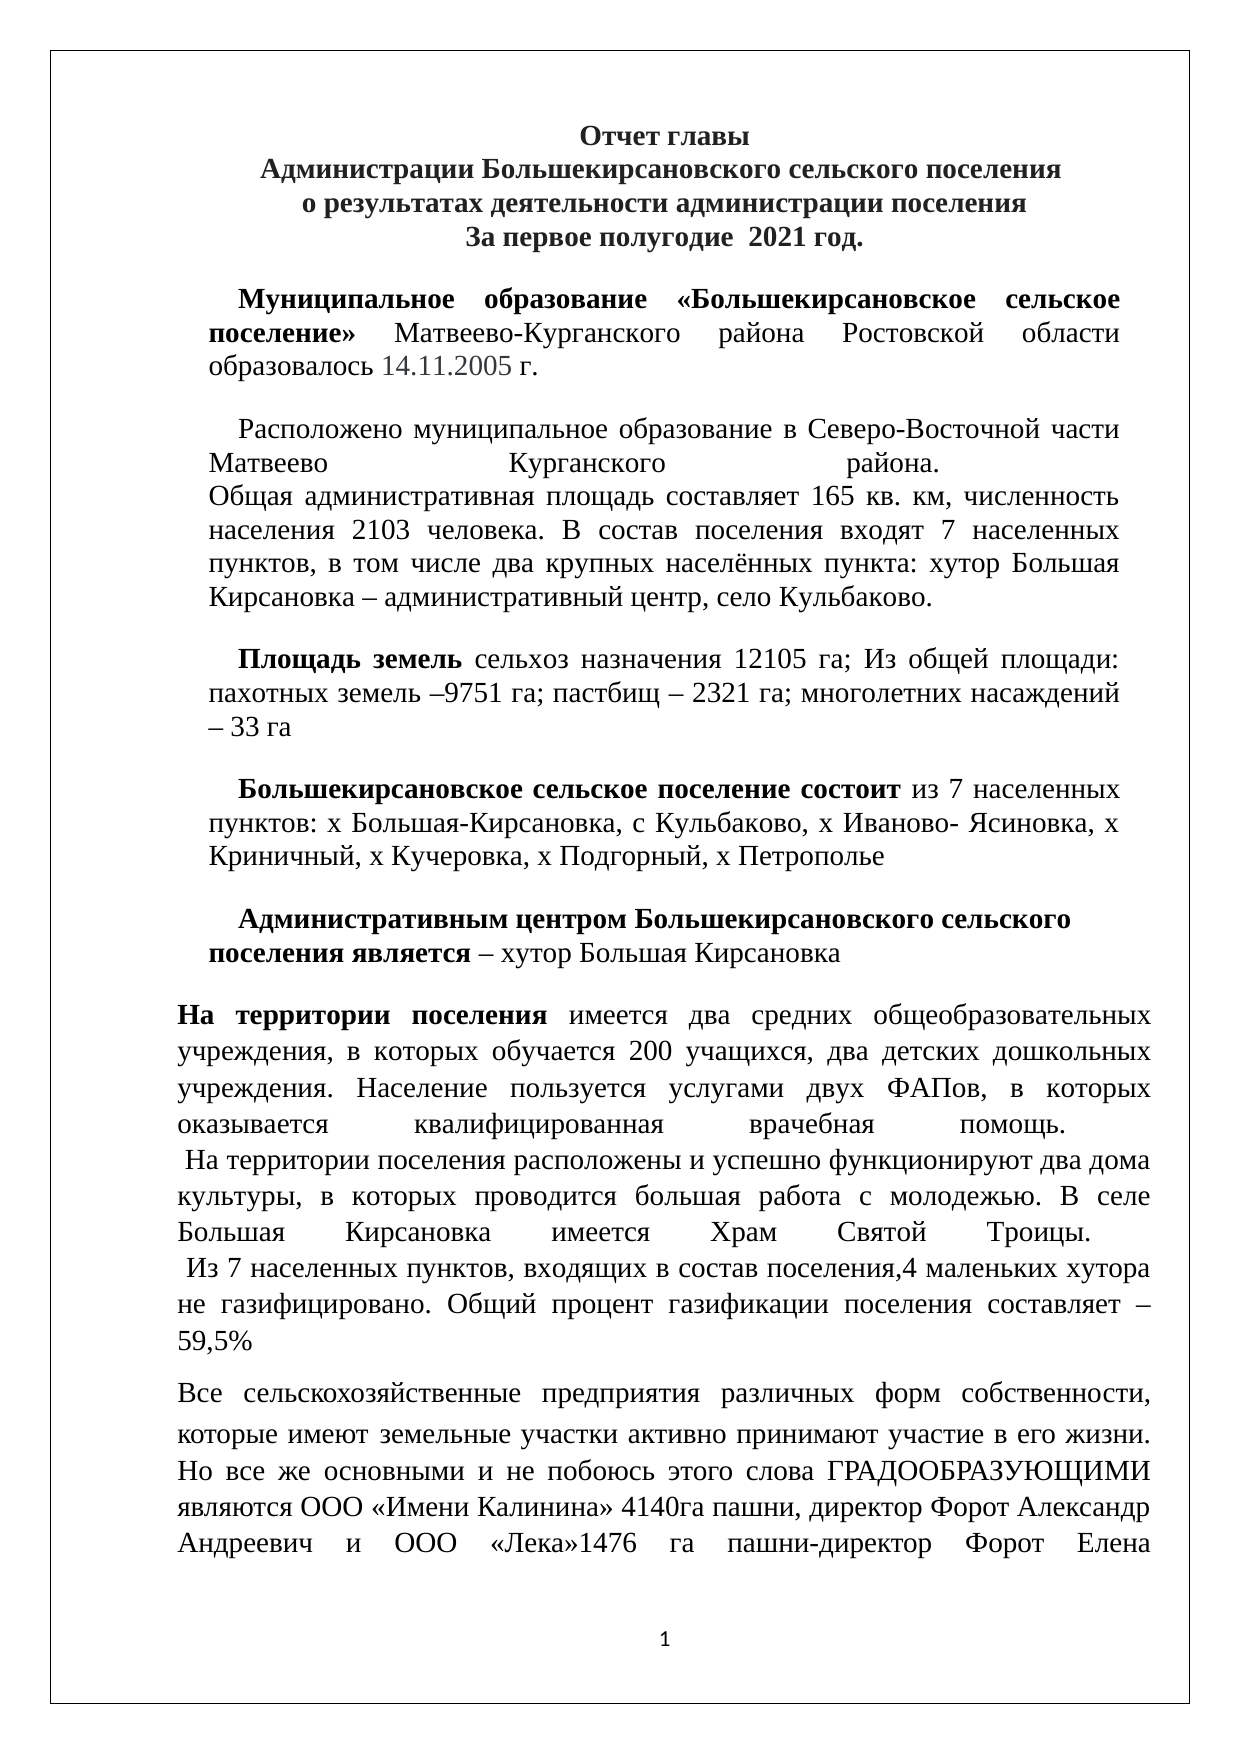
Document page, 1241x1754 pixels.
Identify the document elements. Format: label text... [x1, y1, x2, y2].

text Расположено муниципальное образование в Северо-Восточной части Матвеево Курганского района. Общая административная площадь составляет 165 кв. км, численность населения 2103 человека. В состав поселения входят 7 населенных пунктов, в том числе два крупных населённых пункта: хутор Большая Кирсановка – административный центр, село Кульбаково. [208, 411, 1121, 612]
text Отчет главы Администрации Большекирсановского сельского поселения о результатах деятельности администрации поселения [177, 118, 1152, 219]
text На территории поселения имеется два средних общеобразовательных учреждения, в которых обучается 200 учащихся, два детских дошкольных учреждения. Население пользуется услугами двух ФАПов, в которых оказывается квалифицированная врачебная помощь. На территории поселения расположены и успешно функционируют два дома культуры, в которых проводится большая работа с молодежью. В селе Большая Кирсановка имеется Храм Святой Троицы. Из 7 населенных пунктов, входящих в состав поселения,4 маленьких хутора не газифицировано. Общий процент газификации поселения составляет –59,5% [177, 997, 1152, 1356]
text Муниципальное образование «Большекирсановское сельское поселение» Матвеево-Курганского района Ростовской области образовалось 14.11.2005 г. [208, 281, 1121, 382]
text За первое полугодие 2021 год. [177, 219, 1152, 252]
text Административным центром Большекирсановского сельского поселения является – хутор Большая Кирсановка [208, 901, 1121, 968]
text Большекирсановское сельское поселение состоит из 7 населенных пунктов: х Большая-Кирсановка, с Кульбаково, х Иваново- Ясиновка, х Криничный, х Кучеровка, х Подгорный, х Петрополье [208, 771, 1121, 872]
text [177, 1376, 1152, 1559]
text Площадь земель сельхоз назначения 12105 га; Из общей площади: пахотных земель –9751 га; пастбищ – 2321 га; многолетних насаждений – 33 га [208, 642, 1121, 742]
